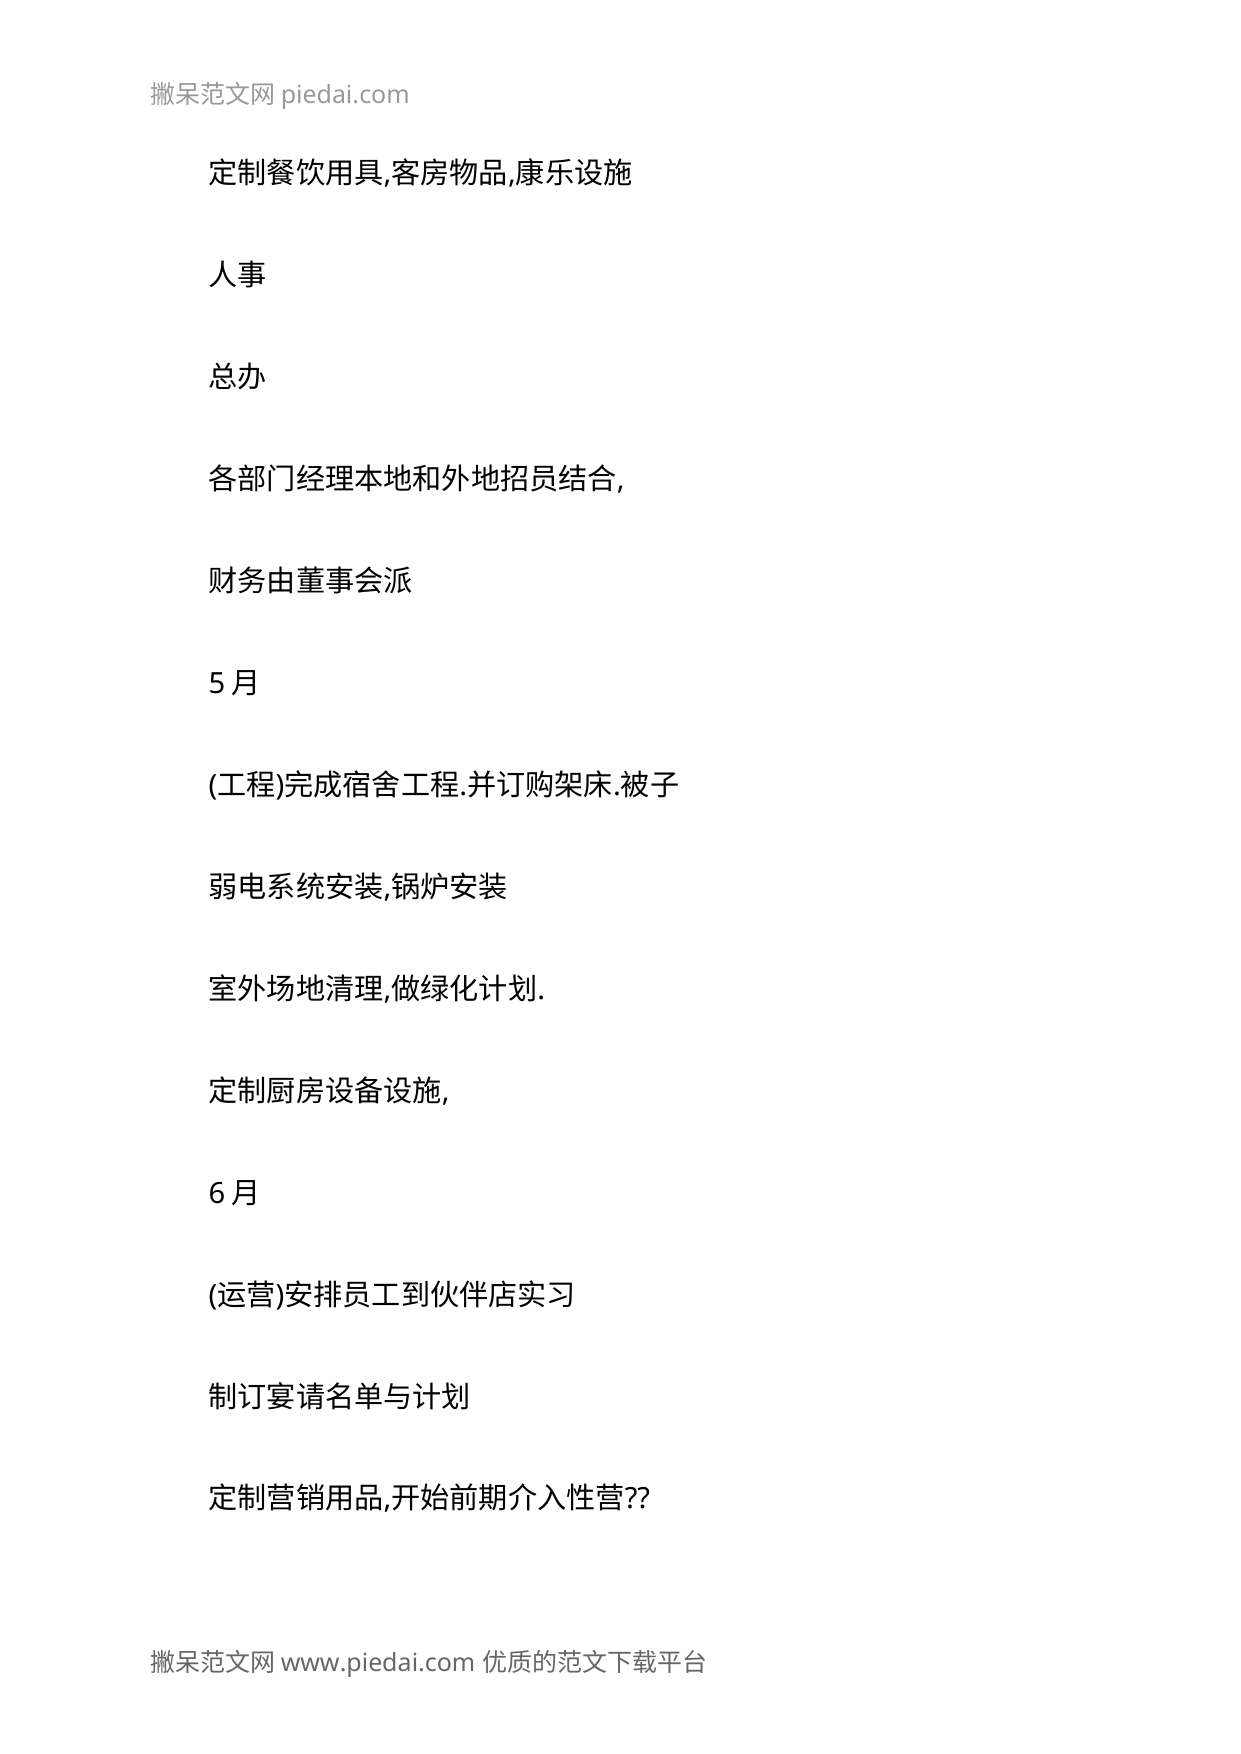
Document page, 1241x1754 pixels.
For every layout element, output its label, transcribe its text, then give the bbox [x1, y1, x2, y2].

text (运营)安排员工到伙伴店实习 [150, 1271, 1090, 1313]
text 财务由董事会派 [150, 557, 1090, 600]
text 定制厨房设备设施, [150, 1067, 1090, 1109]
text (工程)完成宿舍工程.并订购架床.被子 [150, 761, 1090, 804]
text 弱电系统安装,锅炉安装 [150, 863, 1090, 906]
text 各部门经理本地和外地招员结合, [150, 456, 1090, 498]
text 室外场地清理,做绿化计划. [150, 965, 1090, 1008]
text 人事 [150, 252, 1090, 294]
text 制订宴请名单与计划 [150, 1373, 1090, 1415]
text 5月 [150, 659, 1090, 702]
text 6月 [150, 1169, 1090, 1212]
text 总办 [150, 354, 1090, 396]
text 定制餐饮用具,客房物品,康乐设施 [150, 150, 1090, 192]
text 定制营销用品,开始前期介入性营?? [150, 1475, 1090, 1517]
